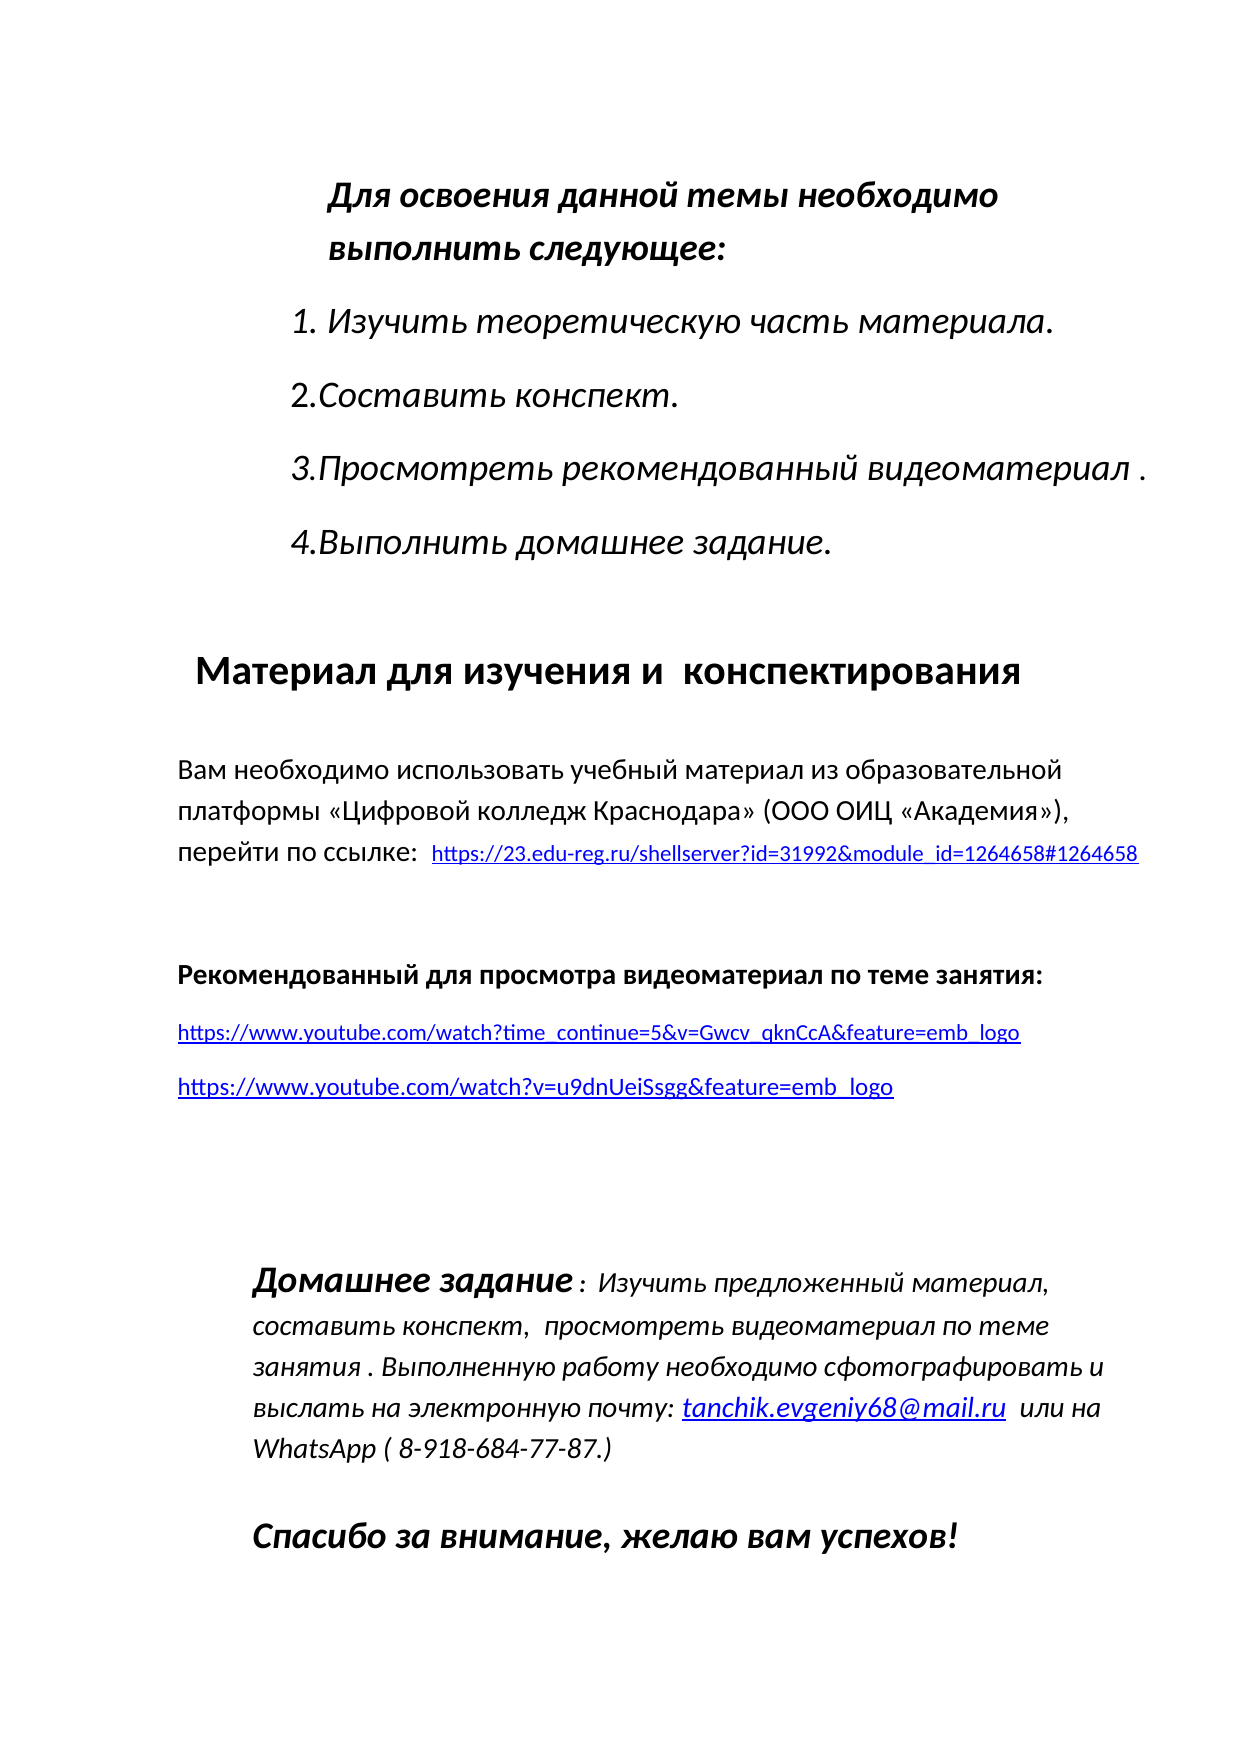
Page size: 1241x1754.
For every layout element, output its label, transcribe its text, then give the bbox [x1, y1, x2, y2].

list Для освоения данной темы необходимо выполнить следующее: [327, 171, 1152, 269]
text Материал для изучения и конспектирования [177, 644, 1152, 695]
text https://www.youtube.com/watch?time_continue=5&v=Gwcv_qknCcA&feature=emb_logo [177, 1018, 1152, 1046]
text 4.Выполнить домашнее задание. [290, 518, 1152, 563]
text 3.Просмотреть рекомендованный видеоматериал . [290, 444, 1152, 490]
list Домашнее задание : Изучить предложенный материал, составить конспект, просмотреть видеоматериал по теме занятия . Выполненную работу необходимо сфотографировать и выслать на электронную почту: tanchik.evgeniy68@mail.ru или на WhatsApp ( 8-918-684-77-87.) [252, 1256, 1152, 1465]
text Вам необходимо использовать учебный материал из образовательной платформы «Цифровой колледж Краснодара» (ООО ОИЦ «Академия»), перейти по ссылке: https://23.edu-reg.ru/shellserver?id=31992&module_id=1264658#1264658 [177, 751, 1152, 868]
list Спасибо за внимание, желаю вам успехов! [252, 1512, 1152, 1557]
text Рекомендованный для просмотра видеоматериал по теме занятия: [177, 956, 1152, 992]
text 1. Изучить теоретическую часть материала. [290, 297, 1152, 343]
text https://www.youtube.com/watch?v=u9dnUeiSsgg&feature=emb_logo [177, 1071, 1152, 1102]
text 2.Составить конспект. [290, 371, 1152, 416]
